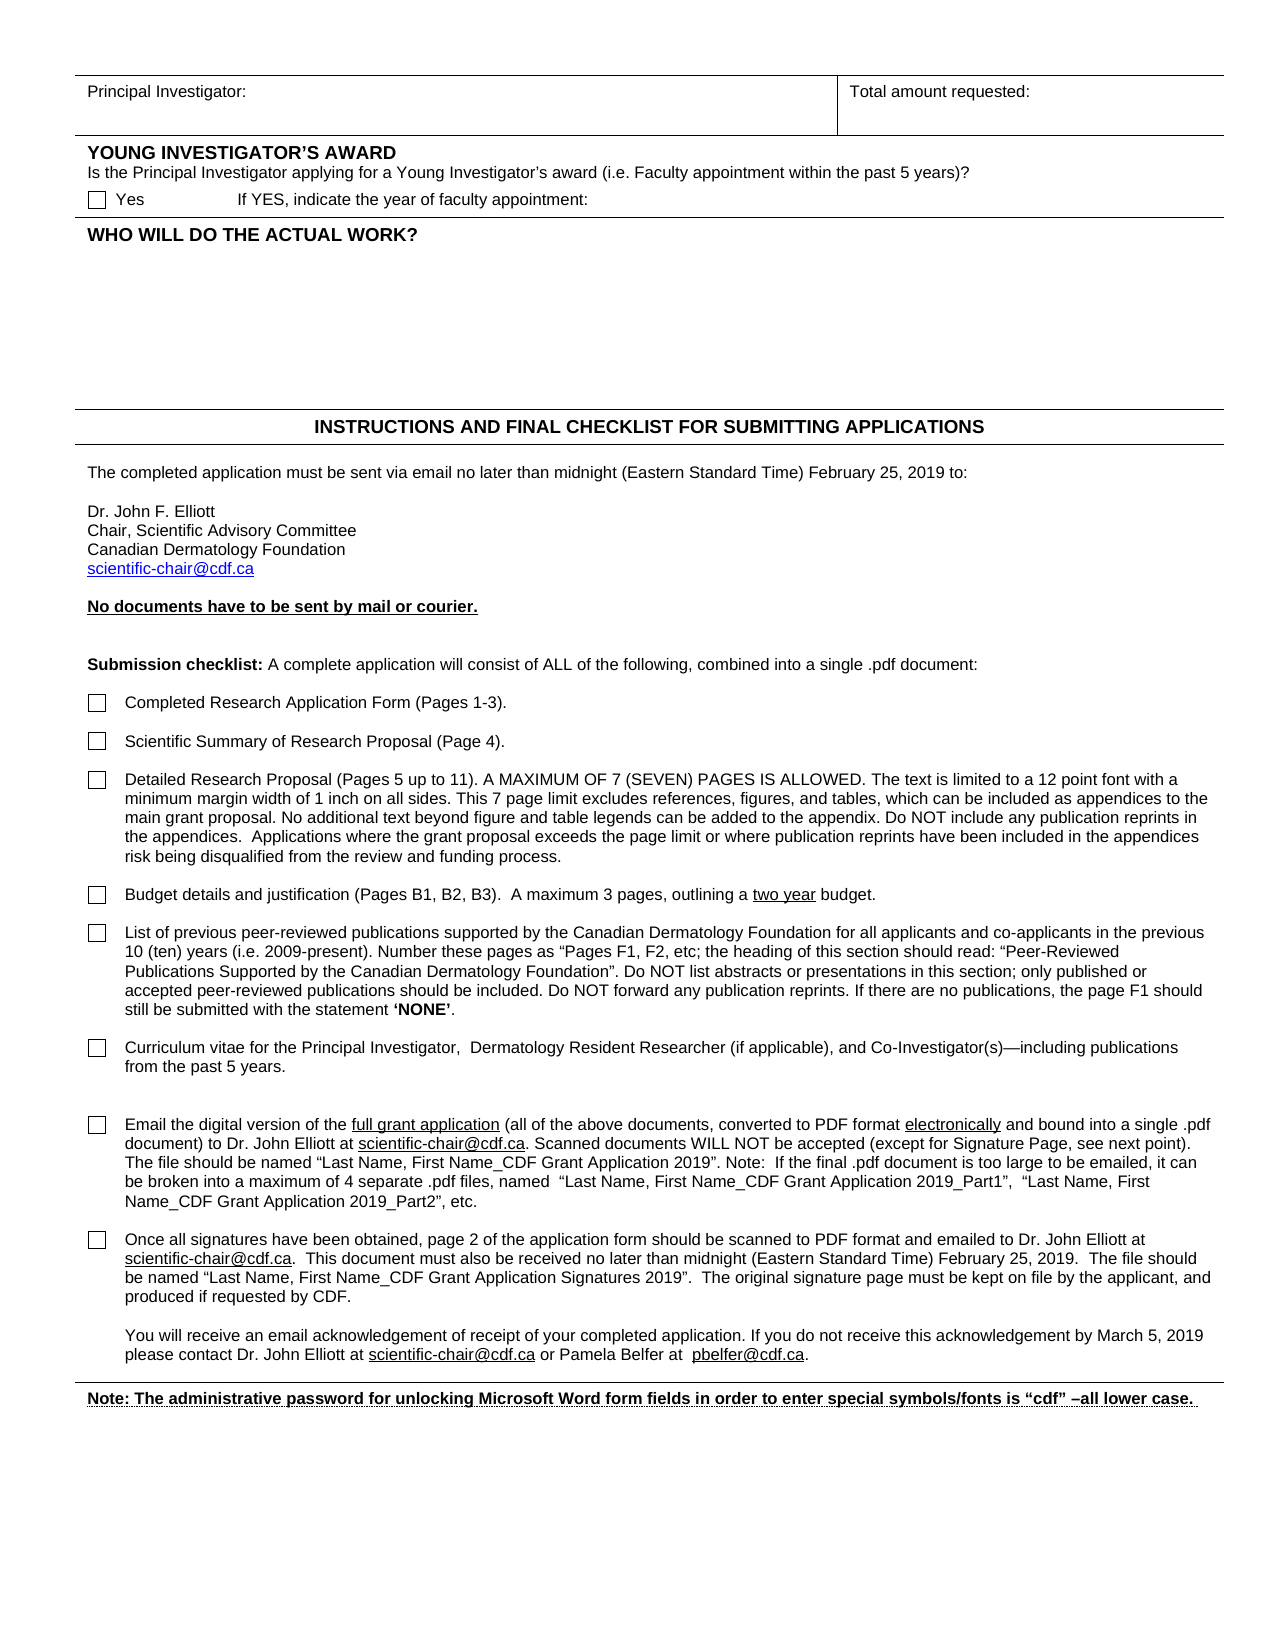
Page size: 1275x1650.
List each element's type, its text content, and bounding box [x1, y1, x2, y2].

table_cell Note: The administrative password for unlocking Microsoft Word form fields in order to enter special symbols/fonts is “cdf” –all lower case. [75, 1383, 1224, 1451]
table_header Principal Investigator: [75, 76, 837, 135]
table_cell INSTRUCTIONS AND FINAL CHECKLIST FOR SUBMITTING APPLICATIONS [75, 410, 1224, 444]
table_cell The completed application must be sent via email no later than midnight (Eastern Standard Time) February 25, 2019 to: Dr. John F. Elliott Chair, Scientific Advisory Committee Canadian Dermatology Foundation scientific-chair@cdf.ca No documents have to be sent by mail or courier. Submission checklist: A complete application will consist of ALL of the following, combined into a single .pdf document: Completed Research Application Form (Pages 1-3). Scientific Summary of Research Proposal (Page 4). Detailed Research Proposal (Pages 5 up to 11). A MAXIMUM OF 7 (SEVEN) PAGES IS ALLOWED. The text is limited to a 12 point font with a minimum margin width of 1 inch on all sides. This 7 page limit excludes references, figures, and tables, which can be included as appendices to the main grant proposal. No additional text beyond figure and table legends can be added to the appendix. Do NOT include any publication reprints in the appendices. Applications where the grant proposal exceeds the page limit or where publication reprints have been included in the appendices risk being disqualified from the review and funding process. Budget details and justification (Pages B1, B2, B3). A maximum 3 pages, outlining a two year budget. List of previous peer-reviewed publications supported by the Canadian Dermatology Foundation for all applicants and co-applicants in the previous 10 (ten) years (i.e. 2009-present). Number these pages as “Pages F1, F2, etc; the heading of this section should read: “Peer-Reviewed Publications Supported by the Canadian Dermatology Foundation”. Do NOT list abstracts or presentations in this section; only published or accepted peer-reviewed publications should be included. Do NOT forward any publication reprints. If there are no publications, the page F1 should still be submitted with the statement ‘NONE’. Curriculum vitae for the Principal Investigator, Dermatology Resident Researcher (if applicable), and Co-Investigator(s)—including publications from the past 5 years. Email the digital version of the full grant application (all of the above documents, converted to PDF format electronically and bound into a single .pdf document) to Dr. John Elliott at scientific-chair@cdf.ca. Scanned documents WILL NOT be accepted (except for Signature Page, see next point). The file should be named “Last Name, First Name_CDF Grant Application 2019”. Note: If the final .pdf document is too large to be emailed, it can be broken into a maximum of 4 separate .pdf files, named “Last Name, First Name_CDF Grant Application 2019_Part1”, “Last Name, First Name_CDF Grant Application 2019_Part2”, etc. Once all signatures have been obtained, page 2 of the application form should be scanned to PDF format and emailed to Dr. John Elliott at scientific-chair@cdf.ca. This document must also be received no later than midnight (Eastern Standard Time) February 25, 2019. The file should be named “Last Name, First Name_CDF Grant Application Signatures 2019”. The original signature page must be kept on file by the applicant, and produced if requested by CDF. You will receive an email acknowledgement of receipt of your completed application. If you do not receive this acknowledgement by March 5, 2019 please contact Dr. John Elliott at scientific-chair@cdf.ca or Pamela Belfer at pbelfer@cdf.ca. [75, 445, 1224, 1382]
table_header Total amount requested: [838, 76, 1224, 135]
table_cell WHO WILL DO THE ACTUAL WORK? [75, 218, 1224, 409]
table_cell YOUNG INVESTIGATOR’S AWARD Is the Principal Investigator applying for a Young Investigator’s award (i.e. Faculty appointment within the past 5 years)? Yes If YES, indicate the year of faculty appointment: [75, 136, 1224, 217]
